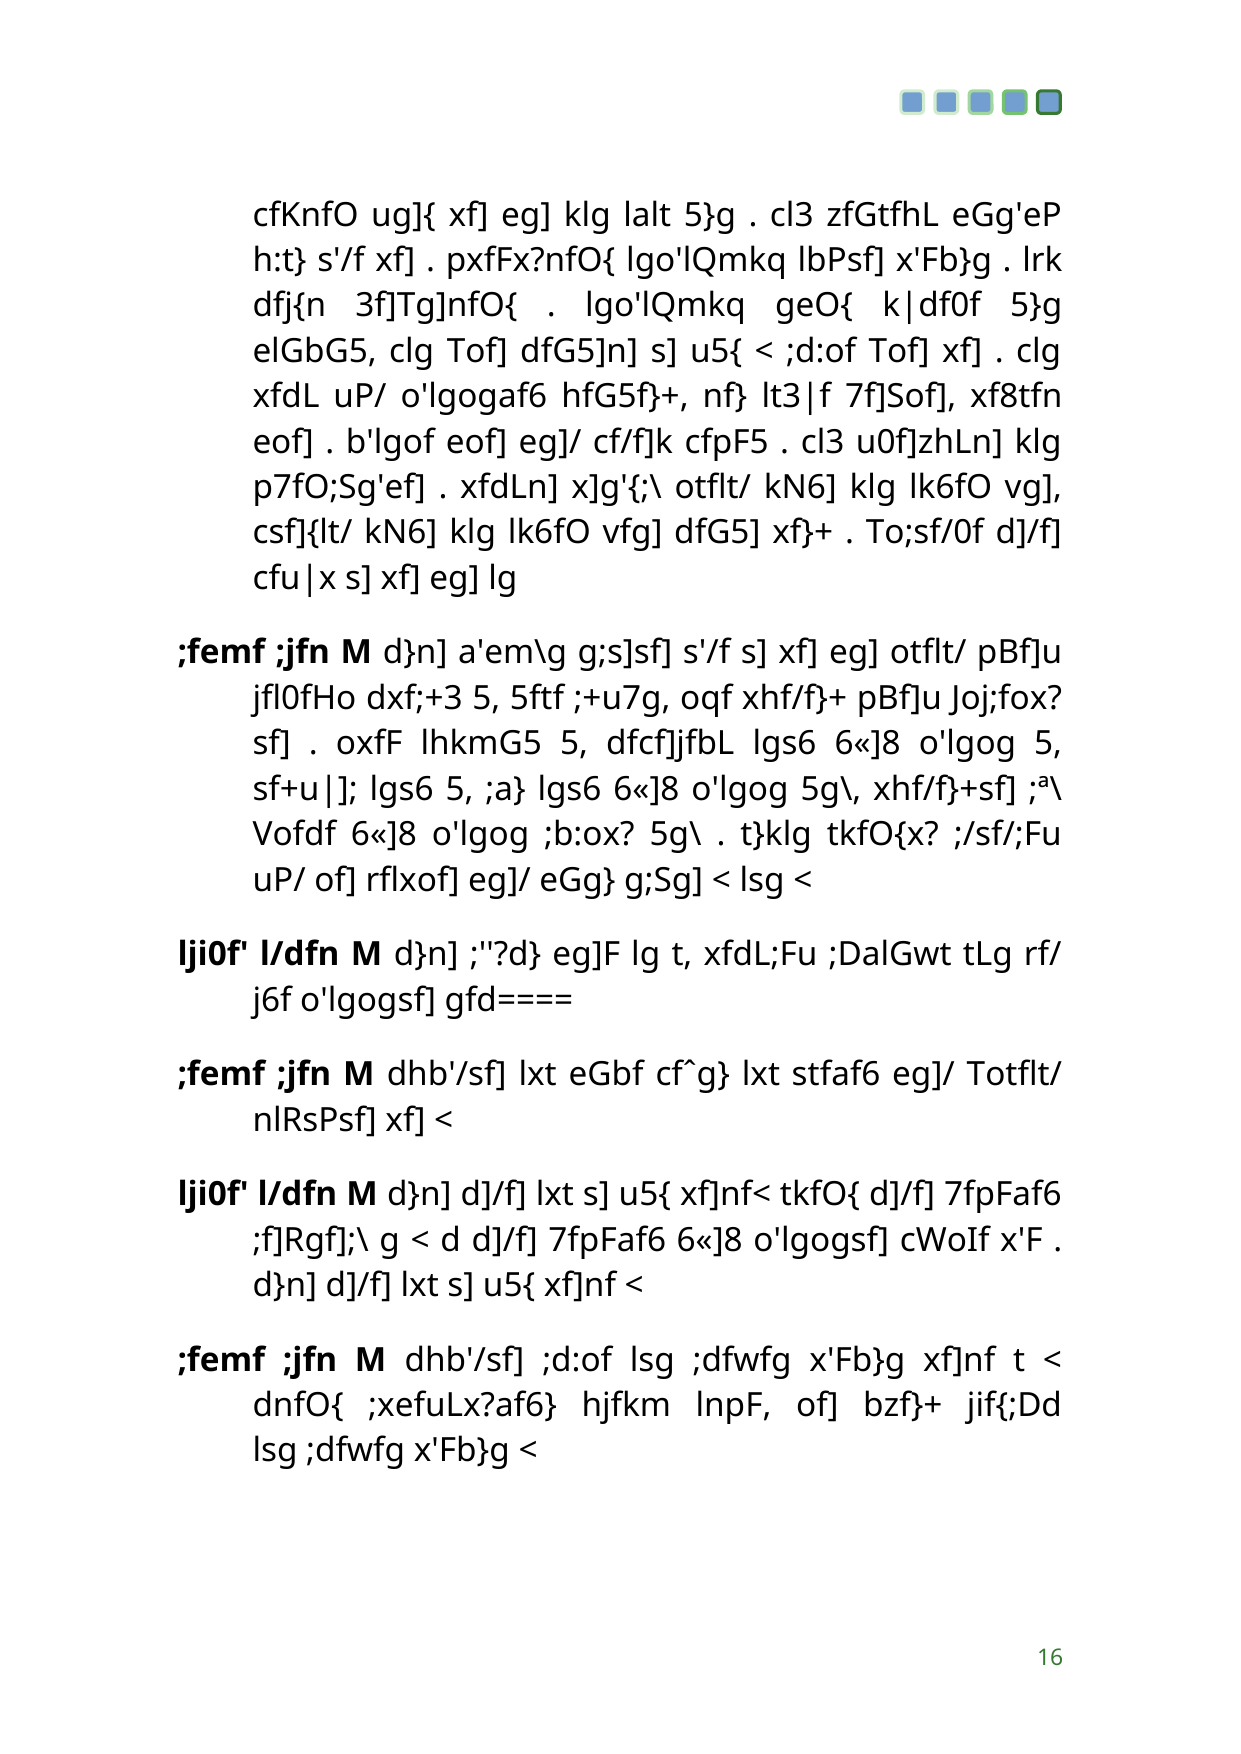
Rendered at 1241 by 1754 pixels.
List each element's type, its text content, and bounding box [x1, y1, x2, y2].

text ;femf ;jfn M dhb'/sf] ;d:of lsg ;dfwfg x'Fb}g xf]nf t < dnfO{ ;xefuLx?af6} hjfkm lnpF, of] bzf}+ jif{;Dd lsg ;dfwfg x'Fb}g < [177, 1335, 1063, 1472]
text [177, 190, 1063, 599]
text lji0f' l/dfn M d}n] ;''?d} eg]F lg t, xfdL;Fu ;DalGwt tLg rf/ j6f o'lgogsf] gfd==== [177, 930, 1063, 1021]
text lji0f' l/dfn M d}n] d]/f] lxt s] u5{ xf]nf< tkfO{ d]/f] 7fpFaf6 ;f]Rgf];\ g < d d]/f] 7fpFaf6 6«]8 o'lgogsf] cWoIf x'F . d}n] d]/f] lxt s] u5{ xf]nf < [177, 1170, 1063, 1306]
text ;femf ;jfn M dhb'/sf] lxt eGbf cfˆg} lxt stfaf6 eg]/ Totflt/ nlRsPsf] xf] < [177, 1050, 1063, 1141]
text ;femf ;jfn M d}n] a'em\g g;s]sf] s'/f s] xf] eg] otflt/ pBf]u jfl0fHo dxf;+3 5, 5ftf ;+u7g, oqf xhf/f}+ pBf]u Joj;fox?sf] . oxfF lhkmG5 5, dfcf]jfbL lgs6 6«]8 o'lgog 5, sf+u|]; lgs6 5, ;a} lgs6 6«]8 o'lgog 5g\, xhf/f}+sf] ;ª\Vofdf 6«]8 o'lgog ;b:ox? 5g\ . t}klg tkfO{x? ;/sf/;Fu uP/ of] rflxof] eg]/ eGg} g;Sg] < lsg < [177, 628, 1063, 901]
